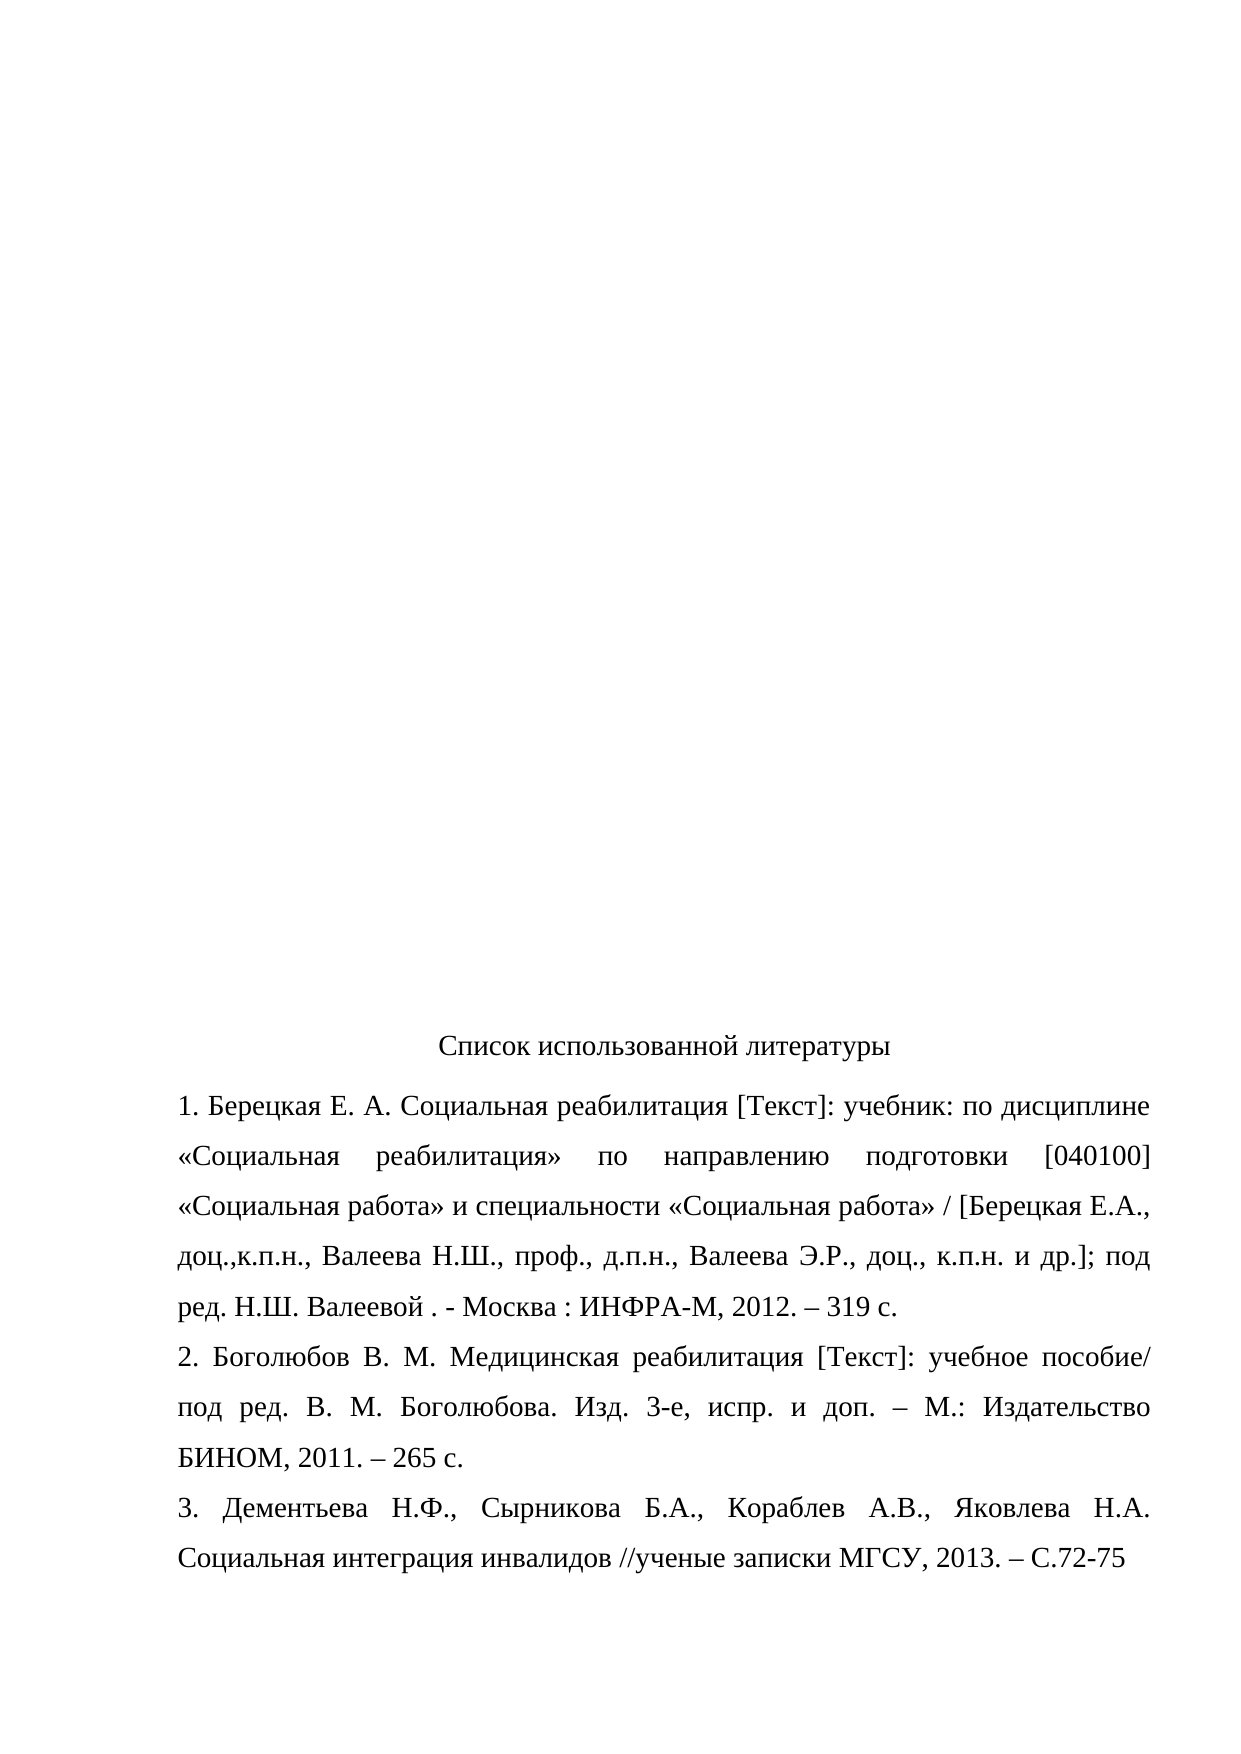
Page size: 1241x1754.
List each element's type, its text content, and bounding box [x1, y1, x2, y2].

text 3. Дементьева Н.Ф., Сырникова Б.А., Кораблев A.B., Яковлева H.A. Социальная интеграция инвалидов //ученые записки МГСУ, 2013. – С.72-75 [177, 1490, 1152, 1574]
text 2. Боголюбов В. М. Медицинская реабилитация [Текст]: учебное пособие/ под ред. В. М. Боголюбова. Изд. 3-е, испр. и доп. – М.: Издательство БИНОМ, 2011. – 265 с. [177, 1339, 1152, 1473]
text Список использованной литературы [177, 1028, 1152, 1062]
text 1. Берецкая Е. А. Социальная реабилитация [Текст]: учебник: по дисциплине «Социальная реабилитация» по направлению подготовки [040100] «Социальная работа» и специальности «Социальная работа» / [Берецкая Е.А., доц.,к.п.н., Валеева Н.Ш., проф., д.п.н., Валеева Э.Р., доц., к.п.н. и др.]; под ред. Н.Ш. Валеевой . - Москва : ИНФРА-М, 2012. – 319 с. [177, 1088, 1152, 1322]
